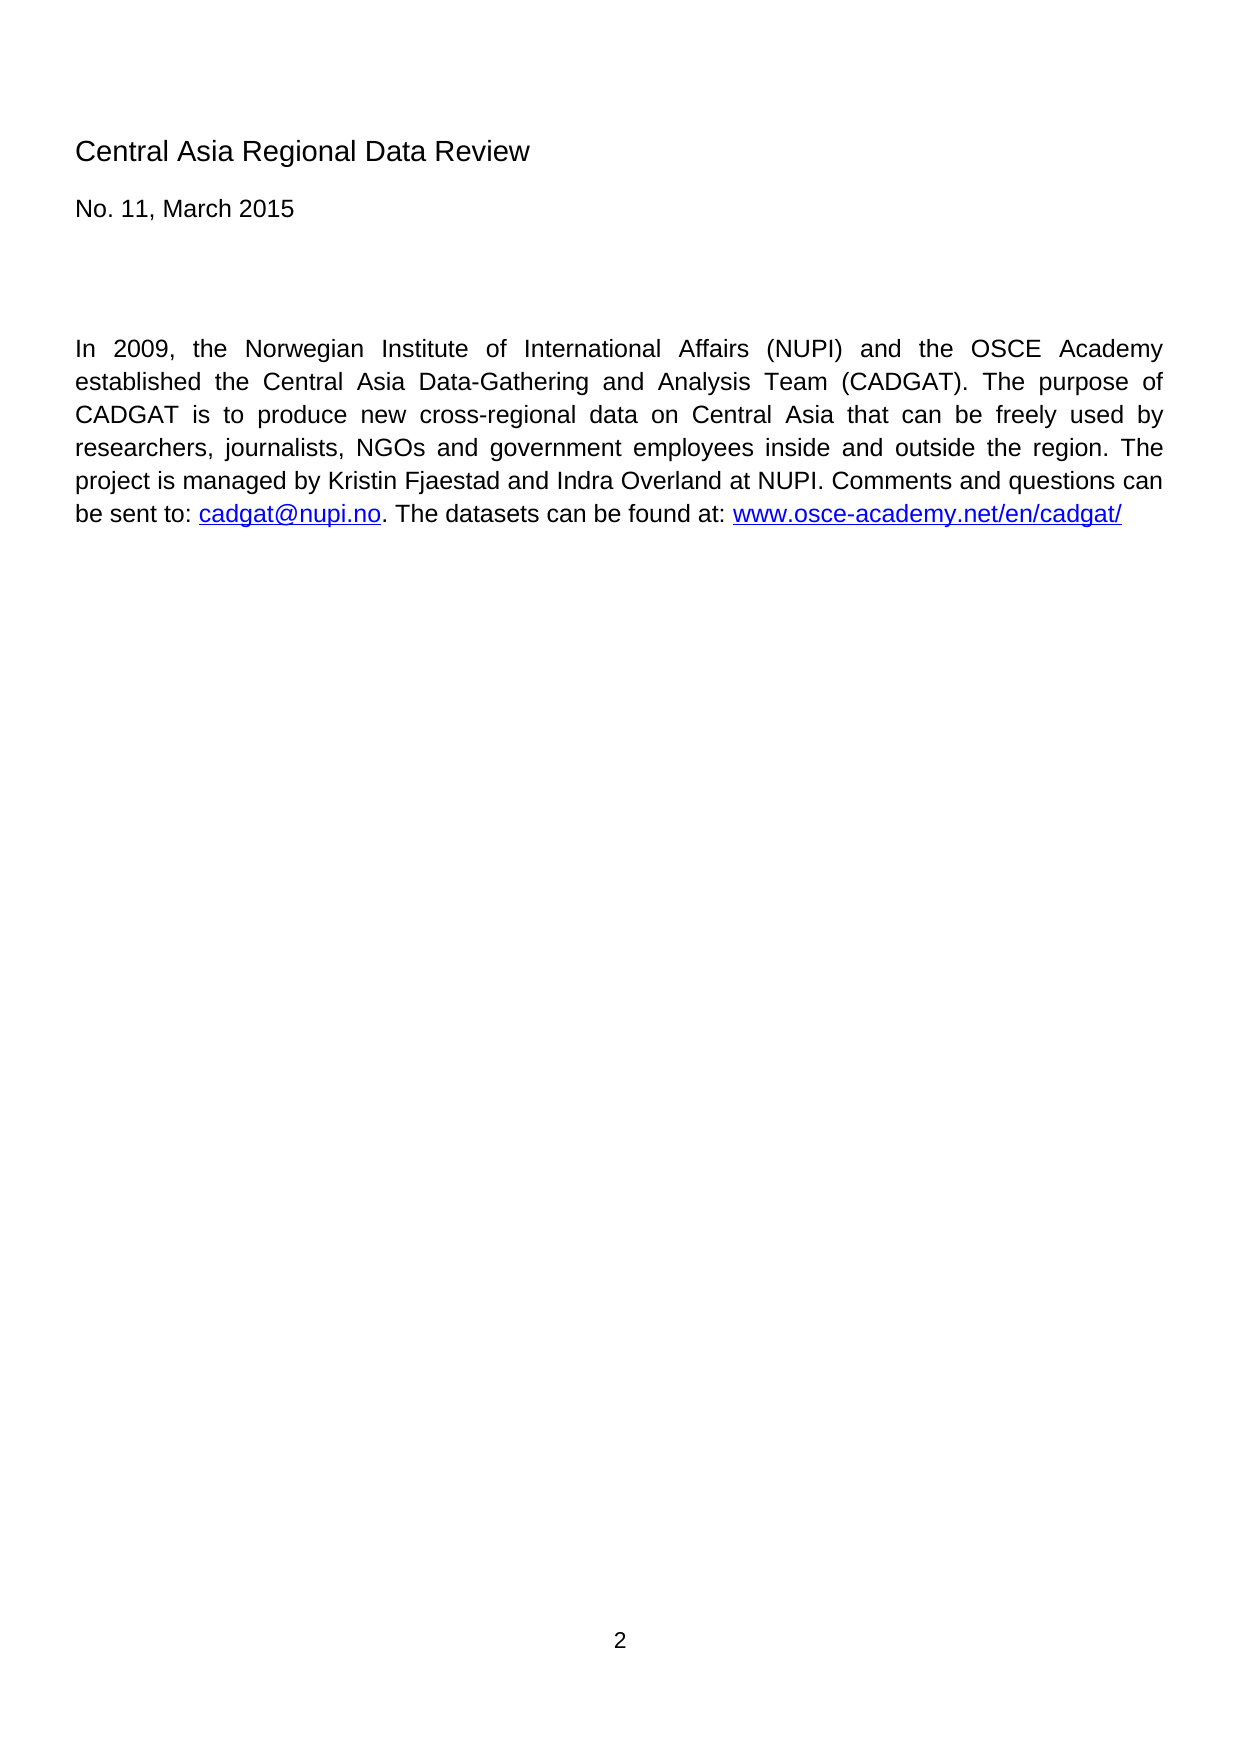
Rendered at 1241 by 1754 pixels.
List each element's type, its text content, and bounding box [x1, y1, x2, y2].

text No. 11, March 2015 [75, 194, 1165, 222]
text In 2009, the Norwegian Institute of International Affairs (NUPI) and the OSCE Academy established the Central Asia Data-Gathering and Analysis Team (CADGAT). The purpose of CADGAT is to produce new cross-regional data on Central Asia that can be freely used by researchers, journalists, NGOs and government employees inside and outside the region. The project is managed by Kristin Fjaestad and Indra Overland at NUPI. Comments and questions can be sent to: cadgat@nupi.no. The datasets can be found at: www.osce-academy.net/en/cadgat/ [75, 334, 1165, 527]
text Central Asia Regional Data Review [75, 134, 1165, 168]
